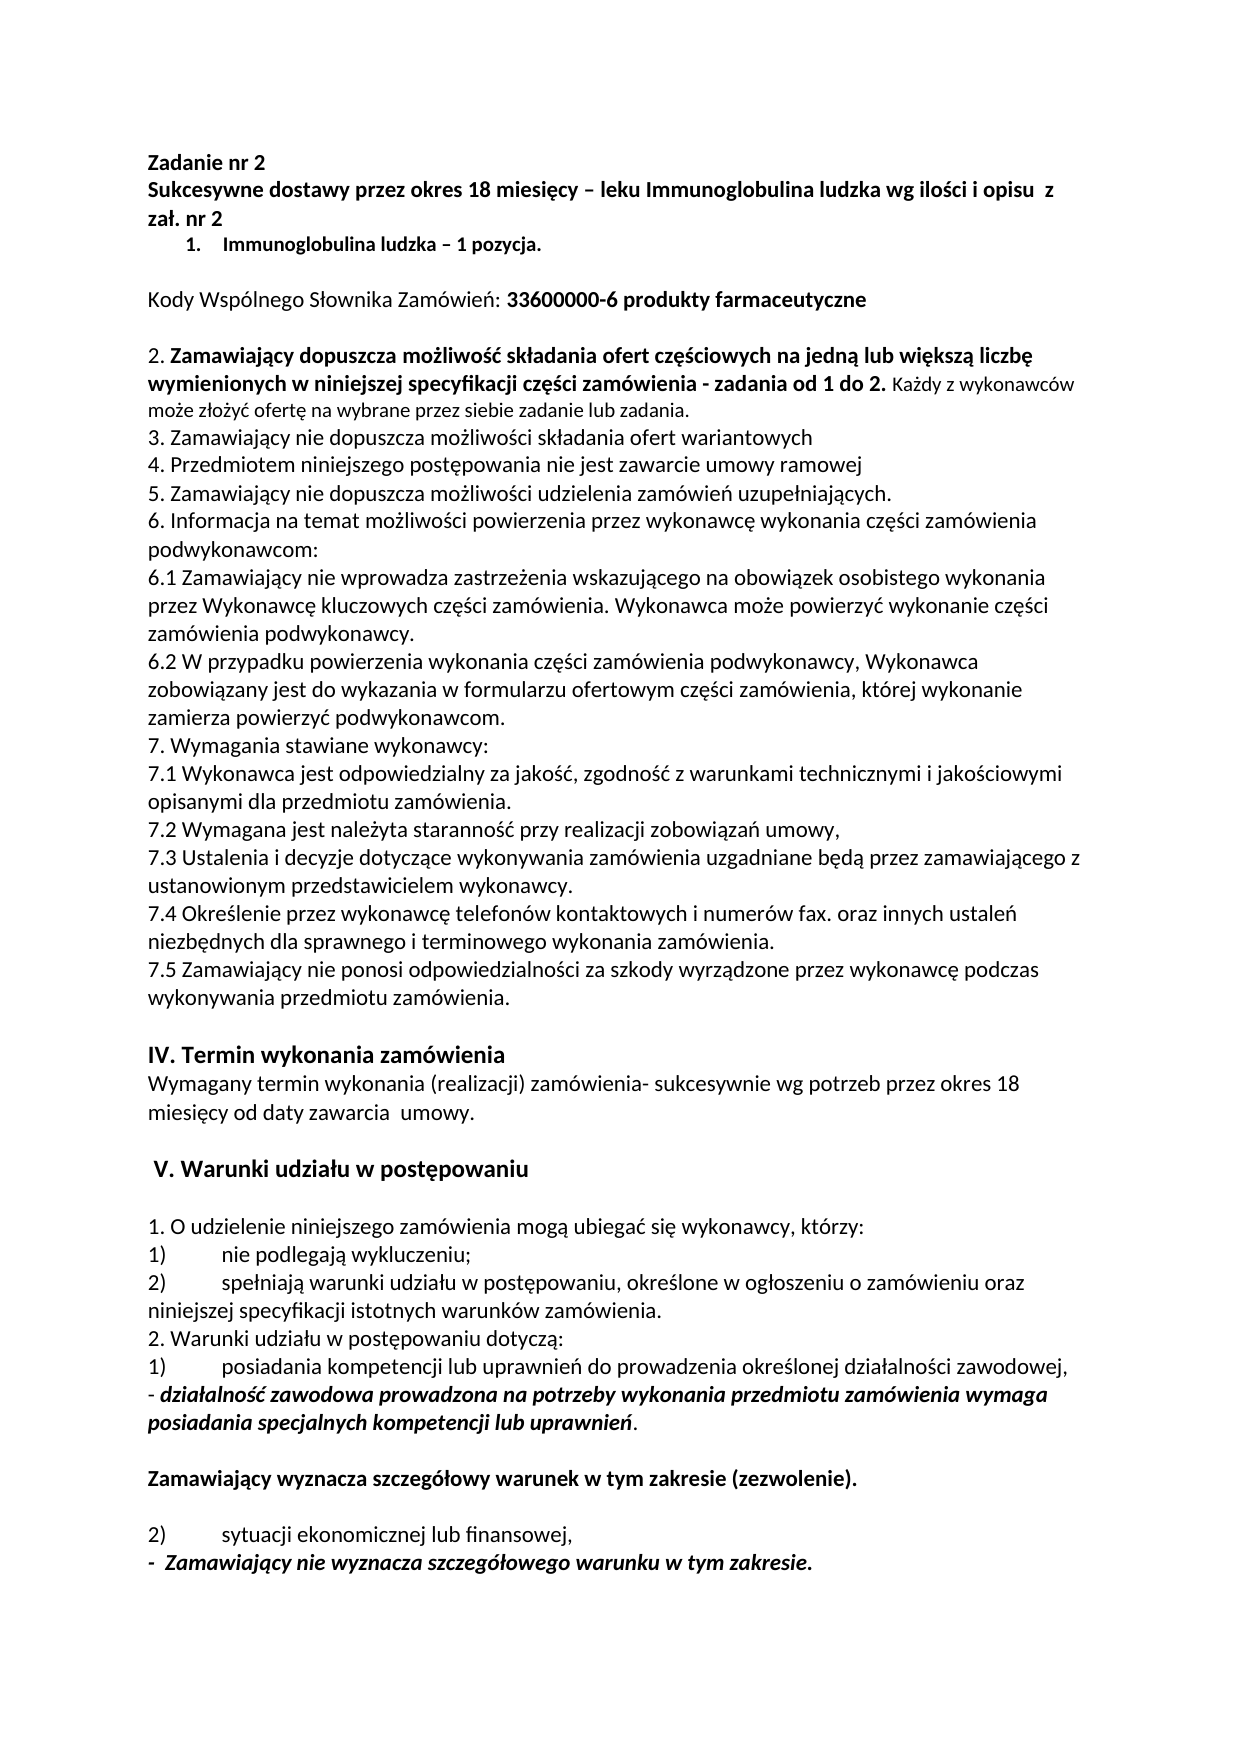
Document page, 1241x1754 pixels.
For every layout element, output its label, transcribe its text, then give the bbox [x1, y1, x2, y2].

text Zamawiający wyznacza szczegółowy warunek w tym zakresie (zezwolenie). [148, 1464, 1093, 1520]
list Immunoglobulina ludzka – 1 pozycja. [185, 232, 1053, 257]
text 3. Zamawiający nie dopuszcza możliwości składania ofert wariantowych 4. Przedmiotem niniejszego postępowania nie jest zawarcie umowy ramowej 5. Zamawiający nie dopuszcza możliwości udzielenia zamówień uzupełniających. 6. Informacja na temat możliwości powierzenia przez wykonawcę wykonania części zamówienia podwykonawcom: 6.1 Zamawiający nie wprowadza zastrzeżenia wskazującego na obowiązek osobistego wykonania przez Wykonawcę kluczowych części zamówienia. Wykonawca może powierzyć wykonanie części zamówienia podwykonawcy. 6.2 W przypadku powierzenia wykonania części zamówienia podwykonawcy, Wykonawca zobowiązany jest do wykazania w formularzu ofertowym części zamówienia, której wykonanie zamierza powierzyć podwykonawcom. 7. Wymagania stawiane wykonawcy: 7.1 Wykonawca jest odpowiedzialny za jakość, zgodność z warunkami technicznymi i jakościowymi opisanymi dla przedmiotu zamówienia. 7.2 Wymagana jest należyta staranność przy realizacji zobowiązań umowy, 7.3 Ustalenia i decyzje dotyczące wykonywania zamówienia uzgadniane będą przez zamawiającego z ustanowionym przedstawicielem wykonawcy. 7.4 Określenie przez wykonawcę telefonów kontaktowych i numerów fax. oraz innych ustaleń niezbędnych dla sprawnego i terminowego wykonania zamówienia. 7.5 Zamawiający nie ponosi odpowiedzialności za szkody wyrządzone przez wykonawcę podczas wykonywania przedmiotu zamówienia. [148, 423, 1098, 1039]
text Sukcesywne dostawy przez okres 18 miesięcy – leku Immunoglobulina ludzka wg ilości i opisu z zał. nr 2 [148, 176, 1093, 232]
text IV. Termin wykonania zamówienia Wymagany termin wykonania (realizacji) zamówienia- sukcesywnie wg potrzeb przez okres 18 miesięcy od daty zawarcia umowy. [148, 1039, 1093, 1154]
text V. Warunki udziału w postępowaniu 1. O udzielenie niniejszego zamówienia mogą ubiegać się wykonawcy, którzy: 1) nie podlegają wykluczeniu; 2) spełniają warunki udziału w postępowaniu, określone w ogłoszeniu o zamówieniu oraz niniejszej specyfikacji istotnych warunków zamówienia. 2. Warunki udziału w postępowaniu dotyczą: 1) posiadania kompetencji lub uprawnień do prowadzenia określonej działalności zawodowej, - działalność zawodowa prowadzona na potrzeby wykonania przedmiotu zamówienia wymaga posiadania specjalnych kompetencji lub uprawnień. [148, 1154, 1093, 1464]
text Zadanie nr 2 [148, 148, 1093, 176]
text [148, 1520, 1093, 1604]
text Kody Wspólnego Słownika Zamówień: 33600000-6 produkty farmaceutyczne [148, 285, 1098, 313]
text 2. Zamawiający dopuszcza możliwość składania ofert częściowych na jedną lub większą liczbę wymienionych w niniejszej specyfikacji części zamówienia - zadania od 1 do 2. Każdy z wykonawców może złożyć ofertę na wybrane przez siebie zadanie lub zadania. [148, 313, 1098, 423]
